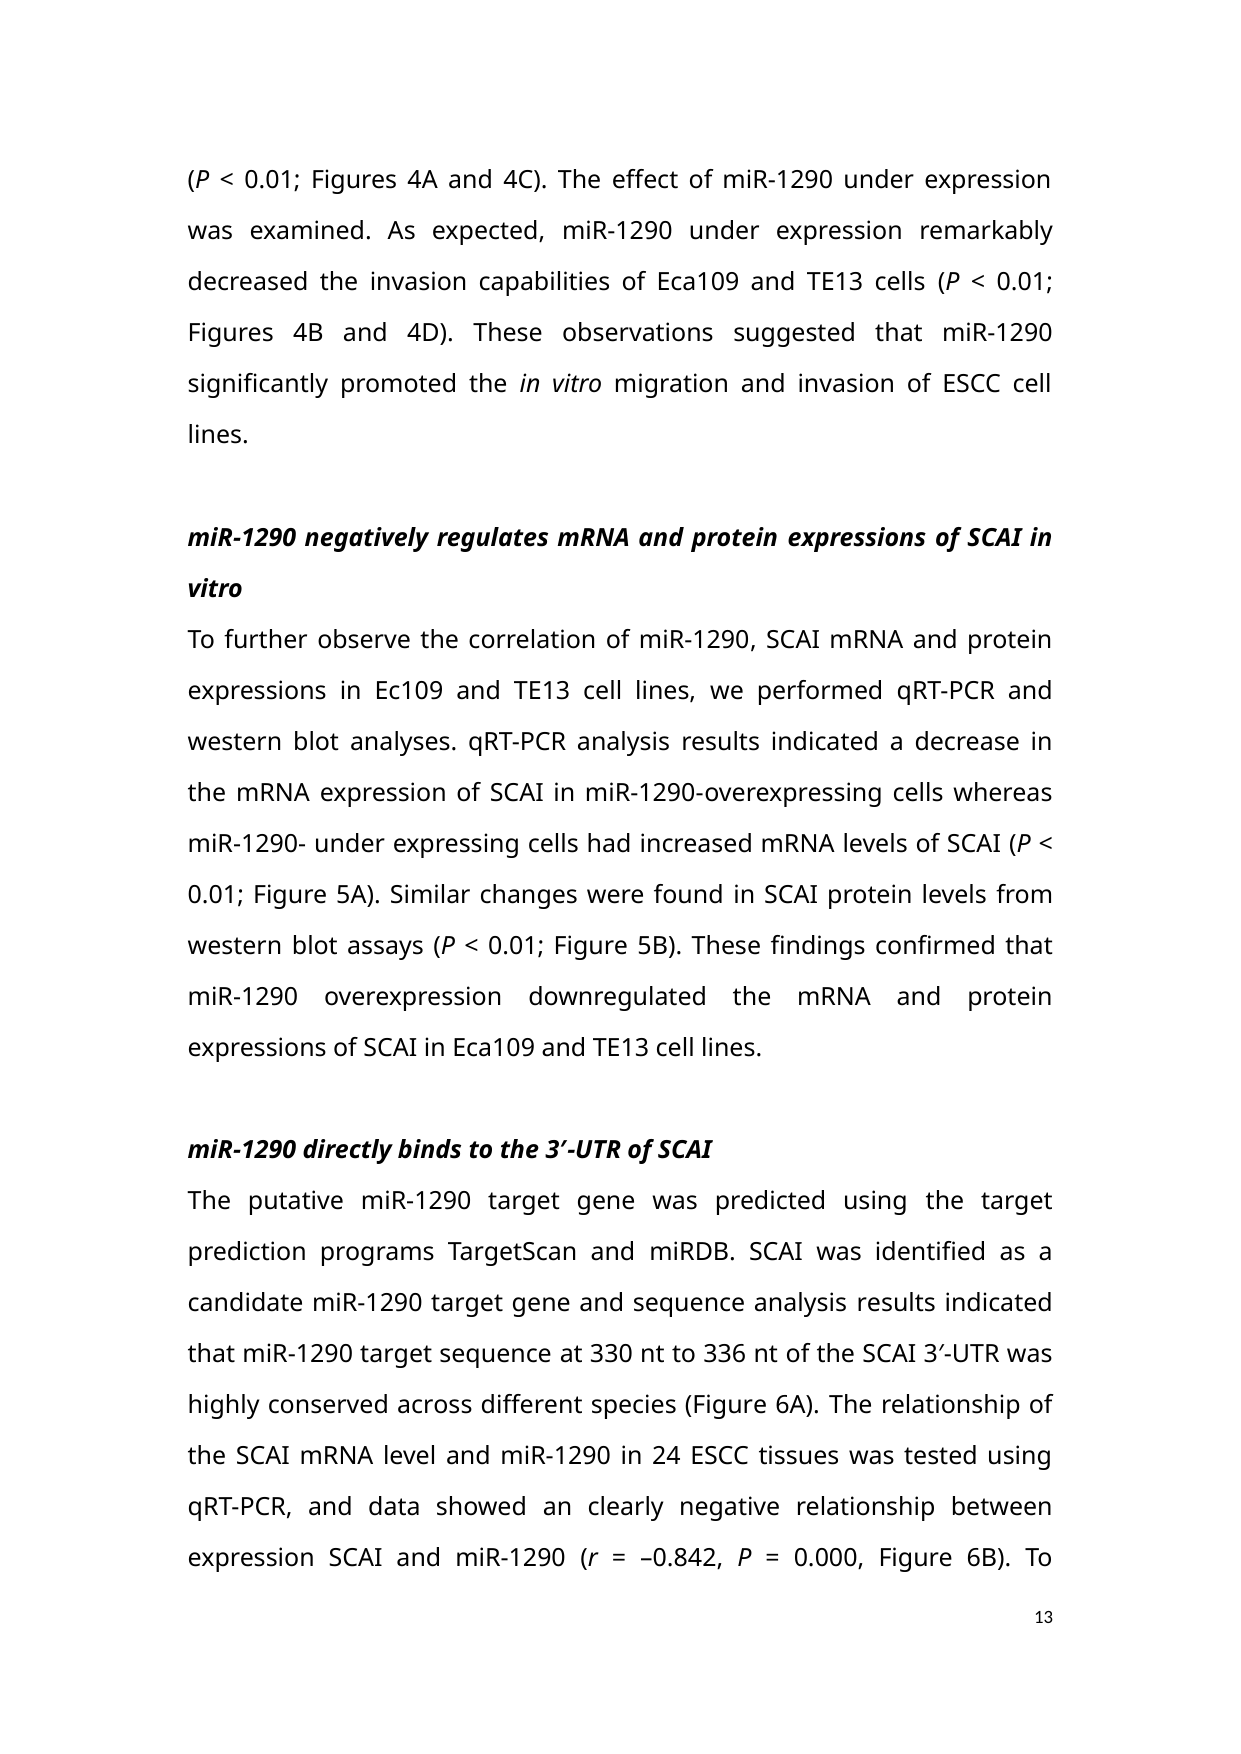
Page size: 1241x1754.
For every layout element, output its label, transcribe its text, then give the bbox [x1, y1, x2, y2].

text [187, 1183, 1053, 1574]
text miR-1290 directly binds to the 3′-UTR of SCAI [187, 1132, 1053, 1166]
text To further observe the correlation of miR-1290, SCAI mRNA and protein expressions in Ec109 and TE13 cell lines, we performed qRT-PCR and western blot analyses. qRT-PCR analysis results indicated a decrease in the mRNA expression of SCAI in miR-1290-overexpressing cells whereas miR-1290- under expressing cells had increased mRNA levels of SCAI (P < 0.01; Figure 5A). Similar changes were found in SCAI protein levels from western blot assays (P < 0.01; Figure 5B). These findings confirmed that miR-1290 overexpression downregulated the mRNA and protein expressions of SCAI in Eca109 and TE13 cell lines. [187, 621, 1053, 1064]
text miR-1290 negatively regulates mRNA and protein expressions of SCAI in vitro [187, 519, 1053, 604]
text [187, 162, 1053, 451]
